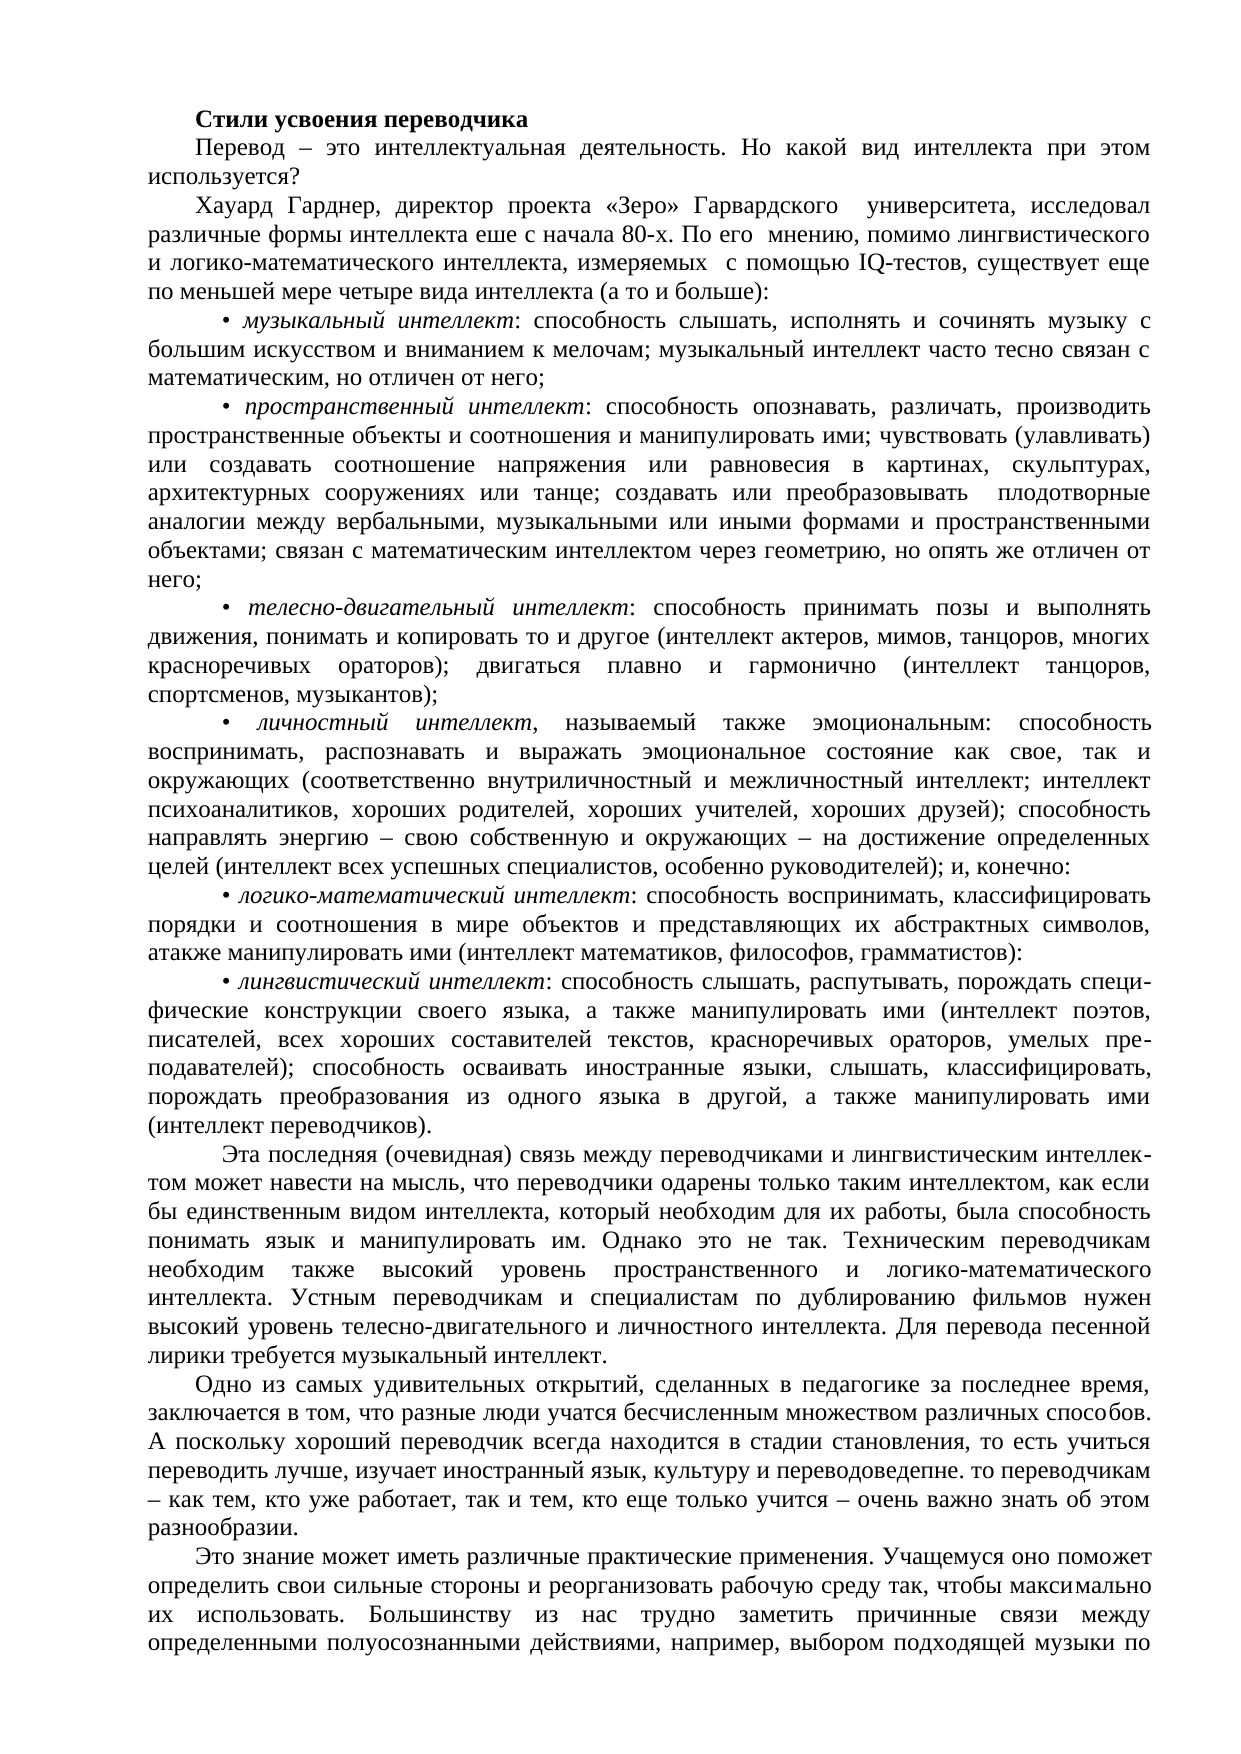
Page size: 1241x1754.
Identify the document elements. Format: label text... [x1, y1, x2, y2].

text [148, 1541, 1152, 1656]
text Стили усвоения переводчика [148, 104, 1152, 132]
text • пространственный интеллект: способность опознавать, различать, производить пространственные объекты и соотношения и манипулировать ими; чувствовать (улавливать) или создавать соотношение напряжения или равновесия в картинах, скульптурах, архитектурных сооружениях или танце; создавать или преобразовывать плодотворные аналогии между вербальными, музыкальными или иными формами и пространственными объектами; связан с математическим интеллектом через геометрию, но опять же отличен от него; [148, 391, 1152, 592]
text Перевод – это интеллектуальная деятельность. Но какой вид интеллекта при этом используется? [148, 132, 1152, 190]
text • лингвистический интеллект: способность слышать, распутывать, порождать специфические конструкции своего языка, а также манипулировать ими (интеллект поэтов, писателей, всех хороших составителей текстов, красноречивых ораторов, умелых преподавателей); способность осваивать иностранные языки, слышать, классифицировать, порождать преобразования из одного языка в другой, а также манипулировать ими (интеллект переводчиков). [148, 966, 1152, 1139]
text • личностный интеллект, называемый также эмоциональным: способность воспринимать, распознавать и выражать эмоциональное состояние как свое, так и окружающих (соответственно внутриличностный и межличностный интеллект; интеллект психоаналитиков, хороших родителей, хороших учителей, хороших друзей); способность направлять энергию – свою собственную и окружающих – на достижение определенных целей (интеллект всех успешных специалистов, особенно руководителей); и, конечно: [148, 707, 1152, 880]
text Одно из самых удивительных открытий, сделанных в педагогике за последнее время, заключается в том, что разные люди учатся бесчисленным множеством различных способов. А поскольку хороший переводчик всегда находится в стадии становления, то есть учиться переводить лучше, изучает иностранный язык, культуру и переводоведепне. то переводчикам – как тем, кто уже работает, так и тем, кто еще только учится – очень важно знать об этом разнообразии. [148, 1369, 1152, 1541]
text • музыкальный интеллект: способность слышать, исполнять и сочинять музыку с большим искусством и вниманием к мелочам; музыкальный интеллект часто тесно связан с математическим, но отличен от него; [148, 305, 1152, 391]
text Хауард Гарднер, директор проекта «Зеро» Гарвардского университета, исследовал различные формы интеллекта еше с начала 80-х. По его мнению, помимо лингвистического и логико-математического интеллекта, измеряемых с помощью IQ-тестов, существует еще по меньшей мере четыре вида интеллекта (а то и больше): [148, 190, 1152, 305]
text • логико-математический интеллект: способность воспринимать, классифицировать порядки и соотношения в мире объектов и представляющих их абстрактных символов, атакже манипулировать ими (интеллект математиков, философов, грамматистов): [148, 880, 1152, 966]
text • телесно-двигательный интеллект: способность принимать позы и выполнять движения, понимать и копировать то и другое (интеллект актеров, мимов, танцоров, многих красноречивых ораторов); двигаться плавно и гармонично (интеллект танцоров, спортсменов, музыкантов); [148, 592, 1152, 707]
text Эта последняя (очевидная) связь между переводчиками и лингвистическим интеллектом может навести на мысль, что переводчики одарены только таким интеллектом, как если бы единственным видом интеллекта, который необходим для их работы, была способность понимать язык и манипулировать им. Однако это не так. Техническим переводчикам необходим также высокий уровень пространственного и логико-математического интеллекта. Устным переводчикам и специалистам по дублированию фильмов нужен высокий уровень телесно-двигательного и личностного интеллекта. Для перевода песенной лирики требуется музыкальный интеллект. [148, 1139, 1152, 1369]
